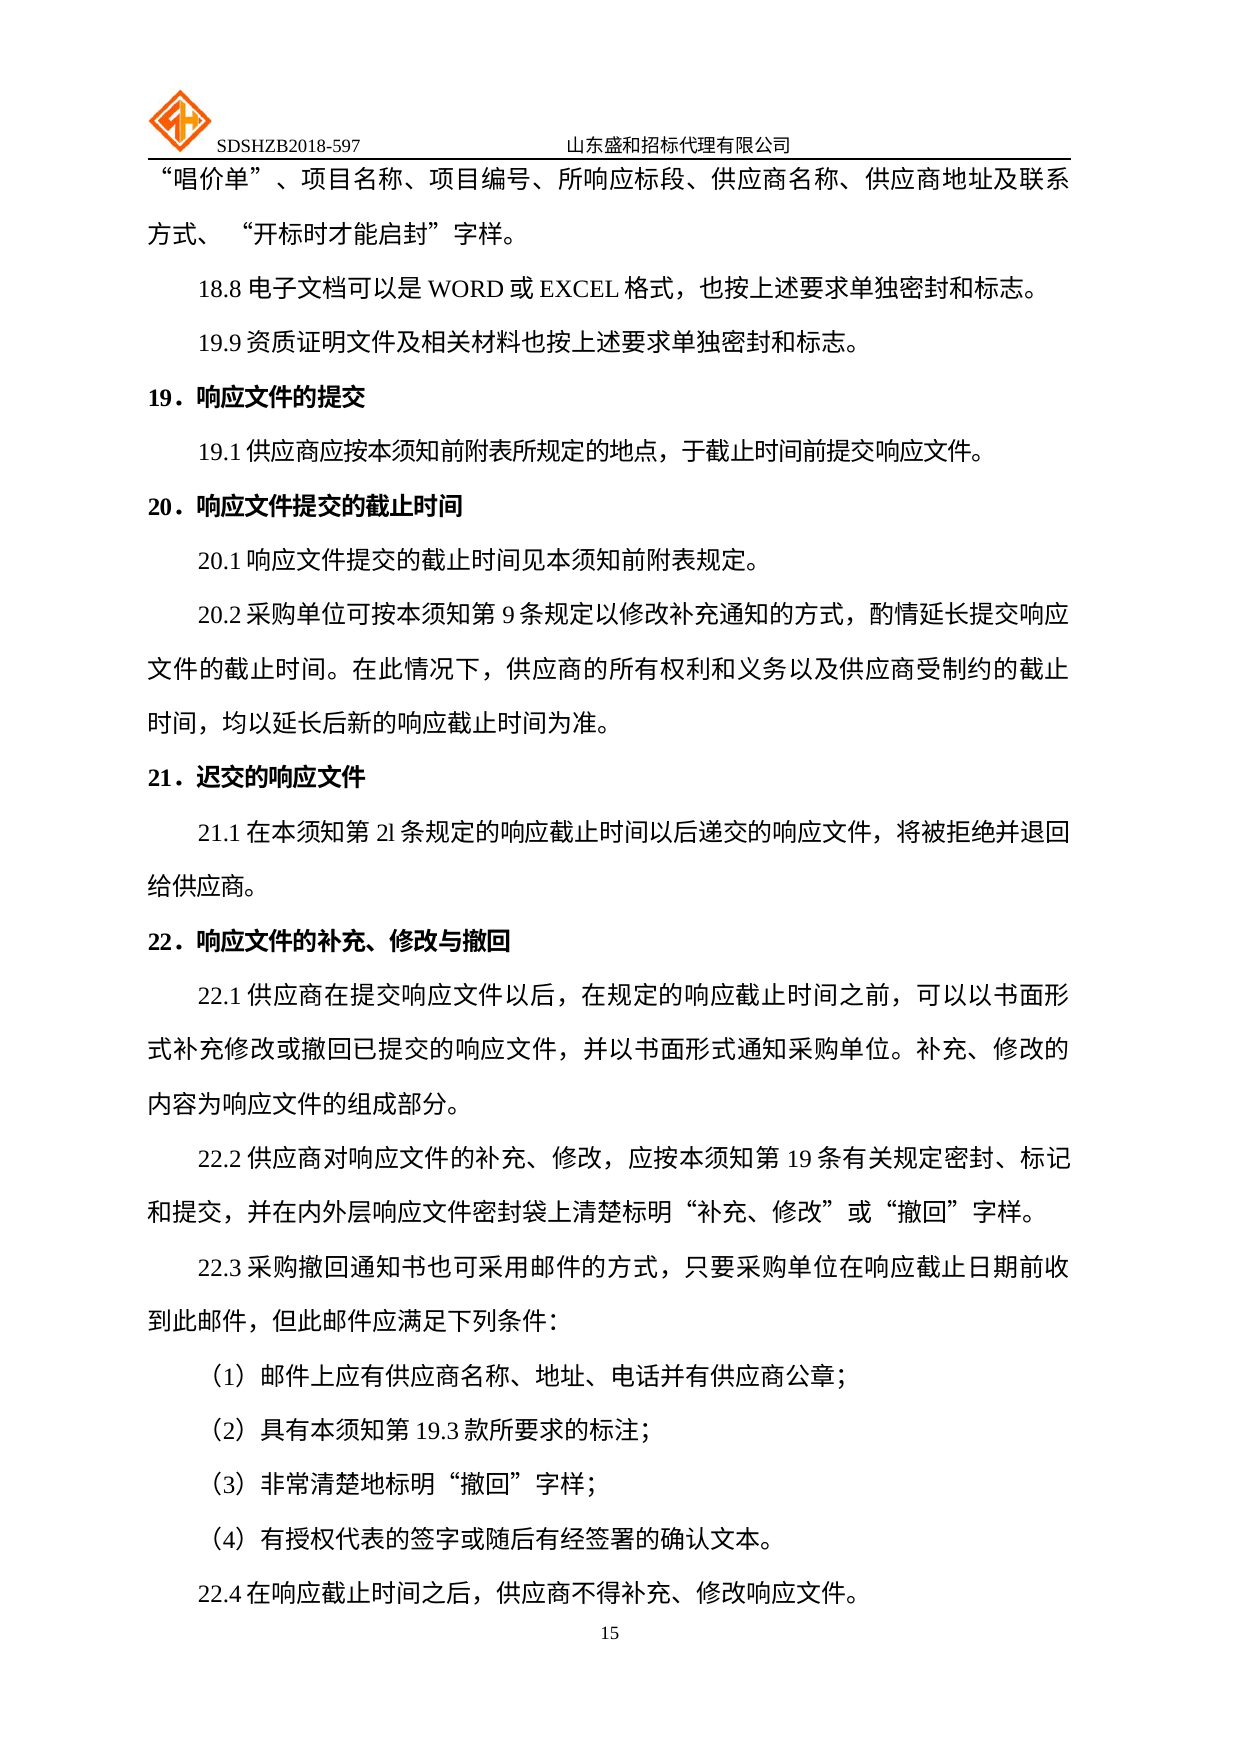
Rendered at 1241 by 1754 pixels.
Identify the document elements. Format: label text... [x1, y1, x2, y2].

text （2）具有本须知第19.3款所要求的标注； [148, 1410, 1071, 1447]
text 21.1在本须知第2l条规定的响应截止时间以后递交的响应文件，将被拒绝并退回给供应商。 [148, 812, 1071, 903]
text 20.1响应文件提交的截止时间见本须知前附表规定。 [148, 540, 1071, 577]
text 22.1供应商在提交响应文件以后，在规定的响应截止时间之前，可以以书面形式补充修改或撤回已提交的响应文件，并以书面形式通知采购单位。补充、修改的内容为响应文件的组成部分。 [148, 975, 1071, 1120]
text 20．响应文件提交的截止时间 [148, 486, 1071, 522]
text 18.8 电子文档可以是WORD或EXCEL格式，也按上述要求单独密封和标志。 [148, 268, 1071, 305]
text 18.7唱价单单独密封在一个信封内，与响应文件同时递交。在信封密封骑缝处加盖供应商公章、法定代表人或法定代表人授权委托人印章，并在封面上注明：“唱价单”、项目名称、项目编号、所响应标段、供应商名称、供应商地址及联系方式、 “开标时才能启封”字样。 [148, 160, 1071, 250]
text 22.4在响应截止时间之后，供应商不得补充、修改响应文件。 [148, 1573, 1071, 1610]
text 19．响应文件的提交 [148, 377, 1071, 413]
text 19.9资质证明文件及相关材料也按上述要求单独密封和标志。 [148, 323, 1071, 359]
text 22.3采购撤回通知书也可采用邮件的方式，只要采购单位在响应截止日期前收到此邮件，但此邮件应满足下列条件： [148, 1247, 1071, 1338]
text 21．迟交的响应文件 [148, 758, 1071, 794]
text （1）邮件上应有供应商名称、地址、电话并有供应商公章； [148, 1356, 1071, 1392]
text （3）非常清楚地标明“撤回”字样； [148, 1465, 1071, 1501]
text 22.2供应商对响应文件的补充、修改，应按本须知第19条有关规定密封、标记和提交，并在内外层响应文件密封袋上清楚标明“补充、修改”或“撤回”字样。 [148, 1138, 1071, 1229]
text 19.1供应商应按本须知前附表所规定的地点，于截止时间前提交响应文件。 [148, 432, 1071, 468]
text 22．响应文件的补充、修改与撤回 [148, 921, 1071, 957]
text （4）有授权代表的签字或随后有经签署的确认文本。 [148, 1519, 1071, 1555]
picture [147, 88, 212, 153]
text 20.2采购单位可按本须知第9条规定以修改补充通知的方式，酌情延长提交响应文件的截止时间。在此情况下，供应商的所有权利和义务以及供应商受制约的截止时间，均以延长后新的响应截止时间为准。 [148, 595, 1071, 740]
